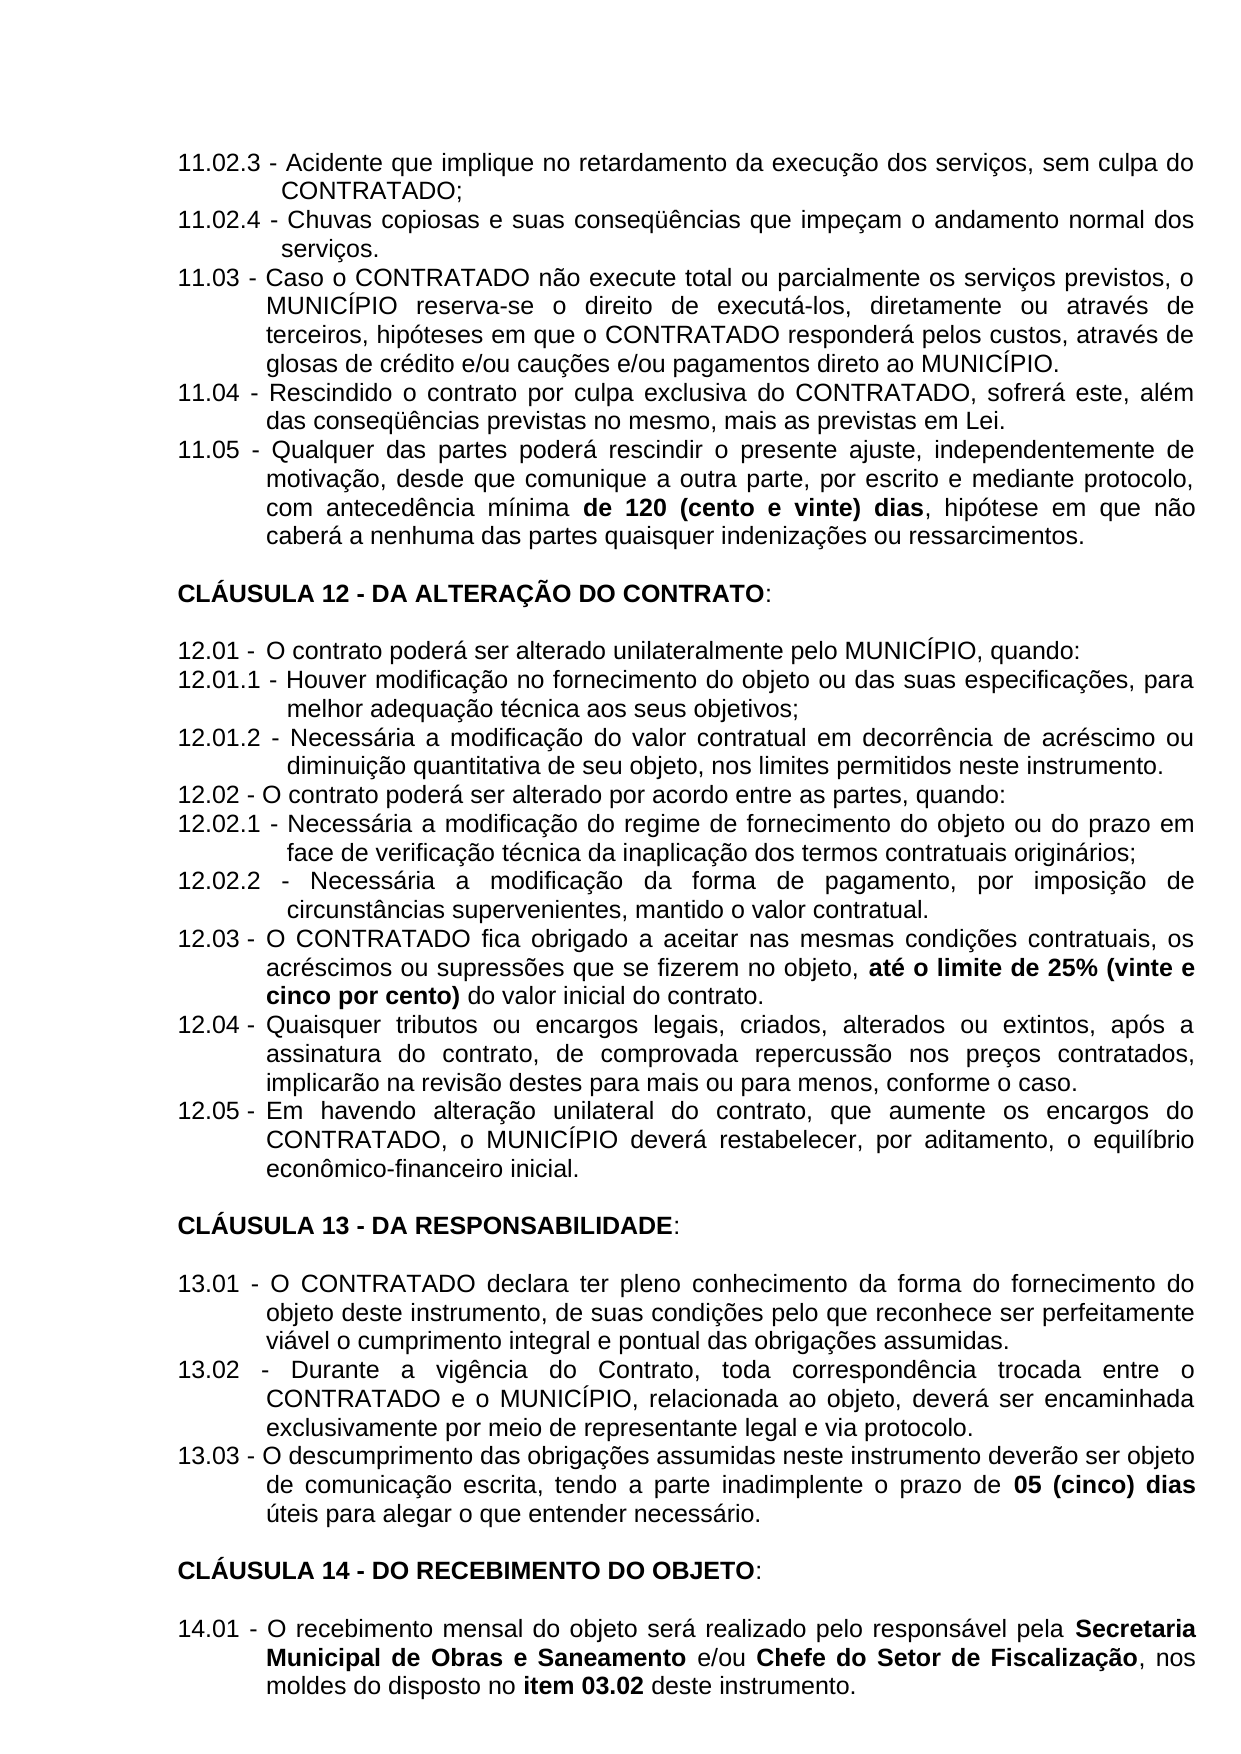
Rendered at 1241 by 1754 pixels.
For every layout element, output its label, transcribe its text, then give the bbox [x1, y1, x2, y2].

text 12.04 - Quaisquer tributos ou encargos legais, criados, alterados ou extintos, após a assinatura do contrato, de comprovada repercussão nos preços contratados, implicarão na revisão destes para mais ou para menos, conforme o caso. [177, 1010, 1196, 1096]
text 11.05 - Qualquer das partes poderá rescindir o presente ajuste, independentemente de motivação, desde que comunique a outra parte, por escrito e mediante protocolo, com antecedência mínima de 120 (cento e vinte) dias, hipótese em que não caberá a nenhuma das partes quaisquer indenizações ou ressarcimentos. [177, 435, 1196, 550]
text 12.03 - O CONTRATADO fica obrigado a aceitar nas mesmas condições contratuais, os acréscimos ou supressões que se fizerem no objeto, até o limite de 25% (vinte e cinco por cento) do valor inicial do contrato. [177, 924, 1196, 1010]
text 13.03 - O descumprimento das obrigações assumidas neste instrumento deverão ser objeto de comunicação escrita, tendo a parte inadimplente o prazo de 05 (cinco) dias úteis para alegar o que entender necessário. [177, 1441, 1196, 1528]
text 12.01.2 - Necessária a modificação do valor contratual em decorrência de acréscimo ou diminuição quantitativa de seu objeto, nos limites permitidos neste instrumento. [177, 723, 1196, 780]
text 11.04 - Rescindido o contrato por culpa exclusiva do CONTRATADO, sofrerá este, além das conseqüências previstas no mesmo, mais as previstas em Lei. [177, 378, 1196, 435]
text 12.01.1 - Houver modificação no fornecimento do objeto ou das suas especificações, para melhor adequação técnica aos seus objetivos; [177, 665, 1196, 723]
text 12.02 - O contrato poderá ser alterado por acordo entre as partes, quando: [177, 780, 1196, 809]
text 12.01 - O contrato poderá ser alterado unilateralmente pelo MUNICÍPIO, quando: [177, 636, 1196, 665]
text 11.03 - Caso o CONTRATADO não execute total ou parcialmente os serviços previstos, o MUNICÍPIO reserva-se o direito de executá-los, diretamente ou através de terceiros, hipóteses em que o CONTRATADO responderá pelos custos, através de glosas de crédito e/ou cauções e/ou pagamentos direto ao MUNICÍPIO. [177, 263, 1196, 378]
text 14.01 - O recebimento mensal do objeto será realizado pelo responsável pela Secretaria Municipal de Obras e Saneamento e/ou Chefe do Setor de Fiscalização, nos moldes do disposto no item 03.02 deste instrumento. [177, 1614, 1196, 1700]
text 13.02 - Durante a vigência do Contrato, toda correspondência trocada entre o CONTRATADO e o MUNICÍPIO, relacionada ao objeto, deverá ser encaminhada exclusivamente por meio de representante legal e via protocolo. [177, 1355, 1196, 1441]
text CLÁUSULA 13 - DA RESPONSABILIDADE: [177, 1211, 1196, 1240]
text CLÁUSULA 12 - DA ALTERAÇÃO DO CONTRATO: [177, 579, 1196, 608]
text 12.02.2 - Necessária a modificação da forma de pagamento, por imposição de circunstâncias supervenientes, mantido o valor contratual. [177, 866, 1196, 924]
text CLÁUSULA 14 - DO RECEBIMENTO DO OBJETO: [177, 1556, 1196, 1585]
text 13.01 - O CONTRATADO declara ter pleno conhecimento da forma do fornecimento do objeto deste instrumento, de suas condições pelo que reconhece ser perfeitamente viável o cumprimento integral e pontual das obrigações assumidas. [177, 1269, 1196, 1355]
text 11.02.3 - Acidente que implique no retardamento da execução dos serviços, sem culpa do CONTRATADO; [177, 148, 1196, 205]
text 11.02.4 - Chuvas copiosas e suas conseqüências que impeçam o andamento normal dos serviços. [177, 205, 1196, 263]
text 12.05 - Em havendo alteração unilateral do contrato, que aumente os encargos do CONTRATADO, o MUNICÍPIO deverá restabelecer, por aditamento, o equilíbrio econômico-financeiro inicial. [177, 1096, 1196, 1183]
text 12.02.1 - Necessária a modificação do regime de fornecimento do objeto ou do prazo em face de verificação técnica da inaplicação dos termos contratuais originários; [177, 809, 1196, 866]
